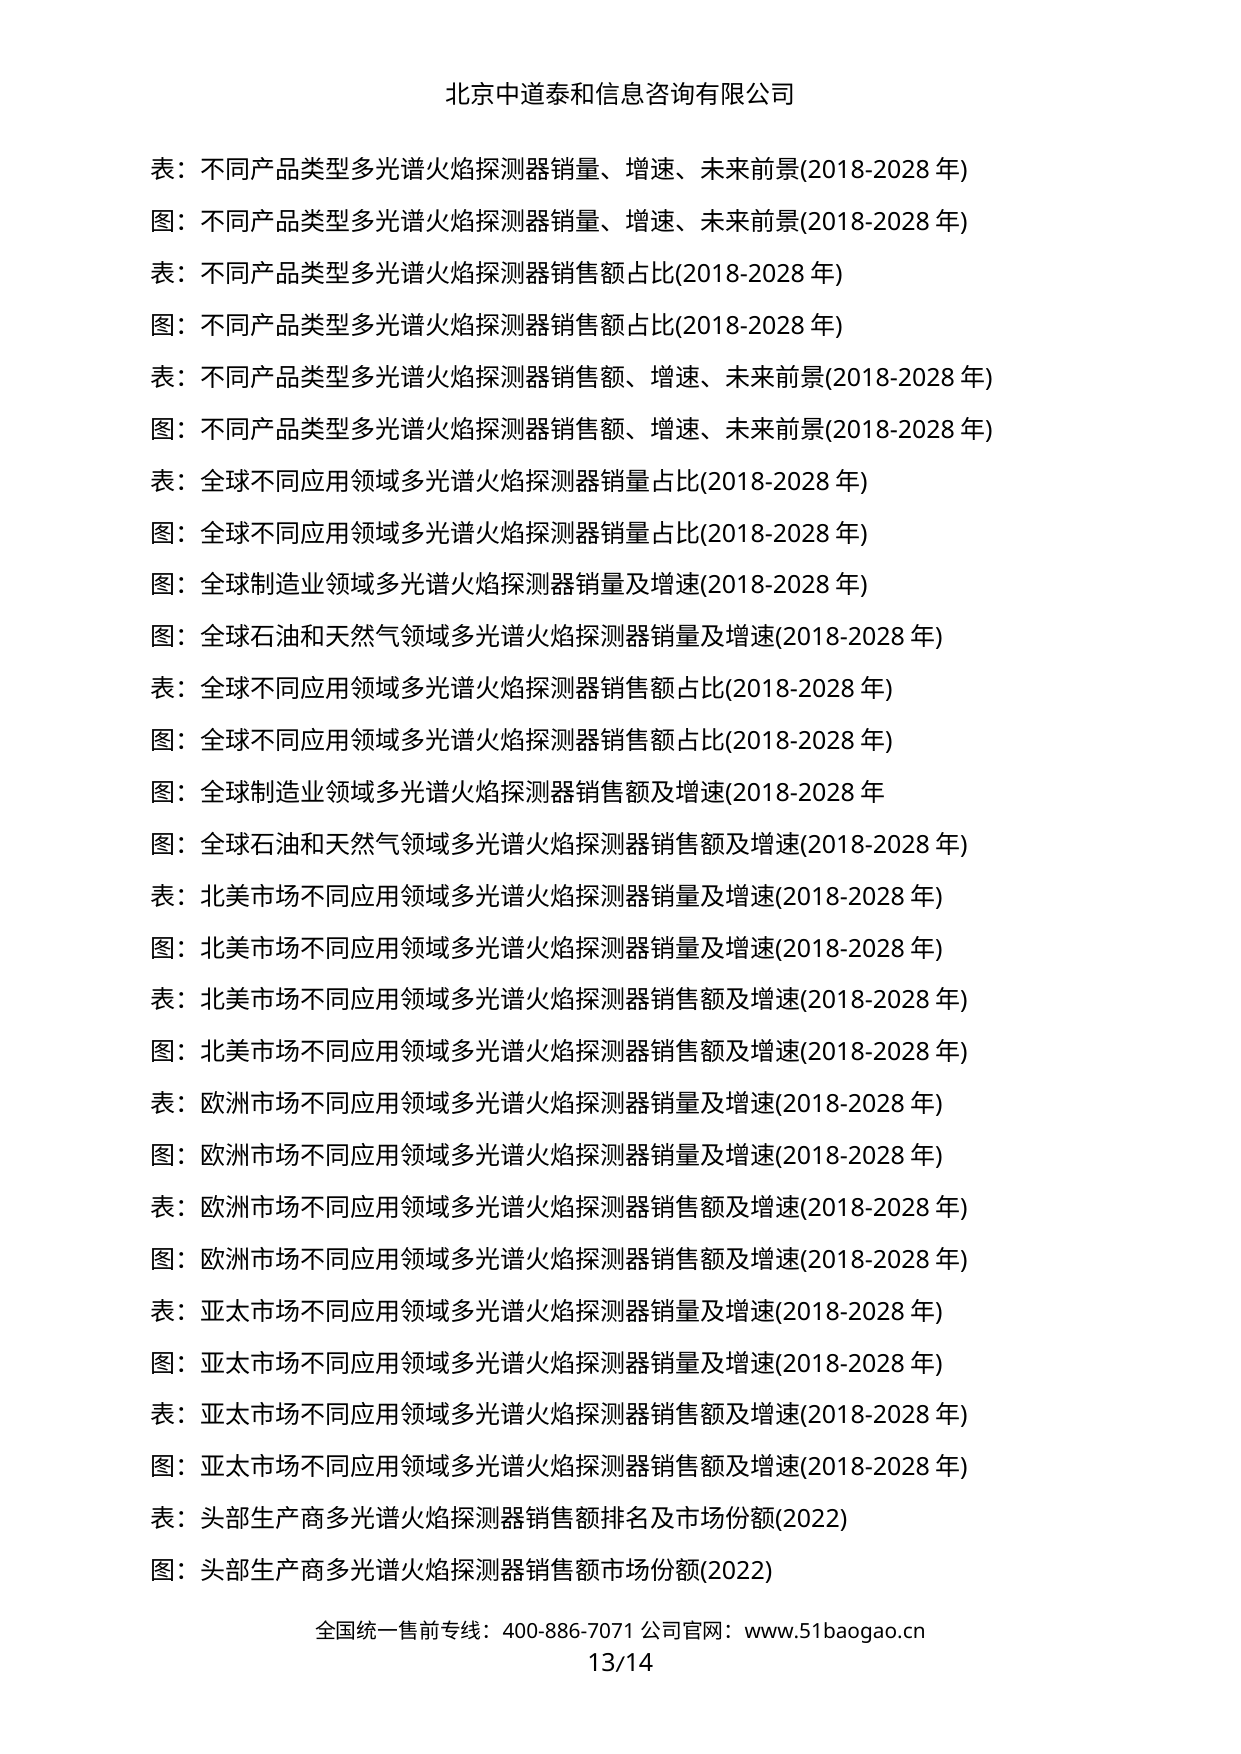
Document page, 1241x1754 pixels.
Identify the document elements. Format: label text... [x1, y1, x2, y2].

text 图：欧洲市场不同应用领域多光谱火焰探测器销量及增速(2018-2028年) [150, 1136, 1090, 1172]
text 图：北美市场不同应用领域多光谱火焰探测器销售额及增速(2018-2028年) [150, 1032, 1090, 1068]
text 图：全球不同应用领域多光谱火焰探测器销量占比(2018-2028年) [150, 513, 1090, 549]
text 图：全球制造业领域多光谱火焰探测器销量及增速(2018-2028年) [150, 565, 1090, 601]
text 表：欧洲市场不同应用领域多光谱火焰探测器销量及增速(2018-2028年) [150, 1084, 1090, 1120]
text 图：不同产品类型多光谱火焰探测器销量、增速、未来前景(2018-2028年) [150, 202, 1090, 238]
text 图：北美市场不同应用领域多光谱火焰探测器销量及增速(2018-2028年) [150, 928, 1090, 964]
text 表：亚太市场不同应用领域多光谱火焰探测器销售额及增速(2018-2028年) [150, 1395, 1090, 1431]
text 表：头部生产商多光谱火焰探测器销售额排名及市场份额(2022) [150, 1499, 1090, 1535]
text 图：亚太市场不同应用领域多光谱火焰探测器销售额及增速(2018-2028年) [150, 1447, 1090, 1483]
text 表：全球不同应用领域多光谱火焰探测器销量占比(2018-2028年) [150, 461, 1090, 497]
text 表：全球不同应用领域多光谱火焰探测器销售额占比(2018-2028年) [150, 669, 1090, 705]
text 图：全球石油和天然气领域多光谱火焰探测器销量及增速(2018-2028年) [150, 617, 1090, 653]
text 表：亚太市场不同应用领域多光谱火焰探测器销量及增速(2018-2028年) [150, 1291, 1090, 1327]
text 图：不同产品类型多光谱火焰探测器销售额、增速、未来前景(2018-2028年) [150, 409, 1090, 446]
text 图：欧洲市场不同应用领域多光谱火焰探测器销售额及增速(2018-2028年) [150, 1239, 1090, 1276]
text 图：全球制造业领域多光谱火焰探测器销售额及增速(2018-2028年 [150, 772, 1090, 809]
text 图：头部生产商多光谱火焰探测器销售额市场份额(2022) [150, 1551, 1090, 1587]
text 表：北美市场不同应用领域多光谱火焰探测器销售额及增速(2018-2028年) [150, 980, 1090, 1016]
text 表：欧洲市场不同应用领域多光谱火焰探测器销售额及增速(2018-2028年) [150, 1187, 1090, 1224]
text 图：全球石油和天然气领域多光谱火焰探测器销售额及增速(2018-2028年) [150, 824, 1090, 861]
text 图：不同产品类型多光谱火焰探测器销售额占比(2018-2028年) [150, 306, 1090, 342]
text 表：不同产品类型多光谱火焰探测器销售额占比(2018-2028年) [150, 254, 1090, 290]
text 表：不同产品类型多光谱火焰探测器销量、增速、未来前景(2018-2028年) [150, 150, 1090, 186]
text 图：亚太市场不同应用领域多光谱火焰探测器销量及增速(2018-2028年) [150, 1343, 1090, 1379]
text 图：全球不同应用领域多光谱火焰探测器销售额占比(2018-2028年) [150, 721, 1090, 757]
text 表：不同产品类型多光谱火焰探测器销售额、增速、未来前景(2018-2028年) [150, 357, 1090, 394]
text 表：北美市场不同应用领域多光谱火焰探测器销量及增速(2018-2028年) [150, 876, 1090, 912]
